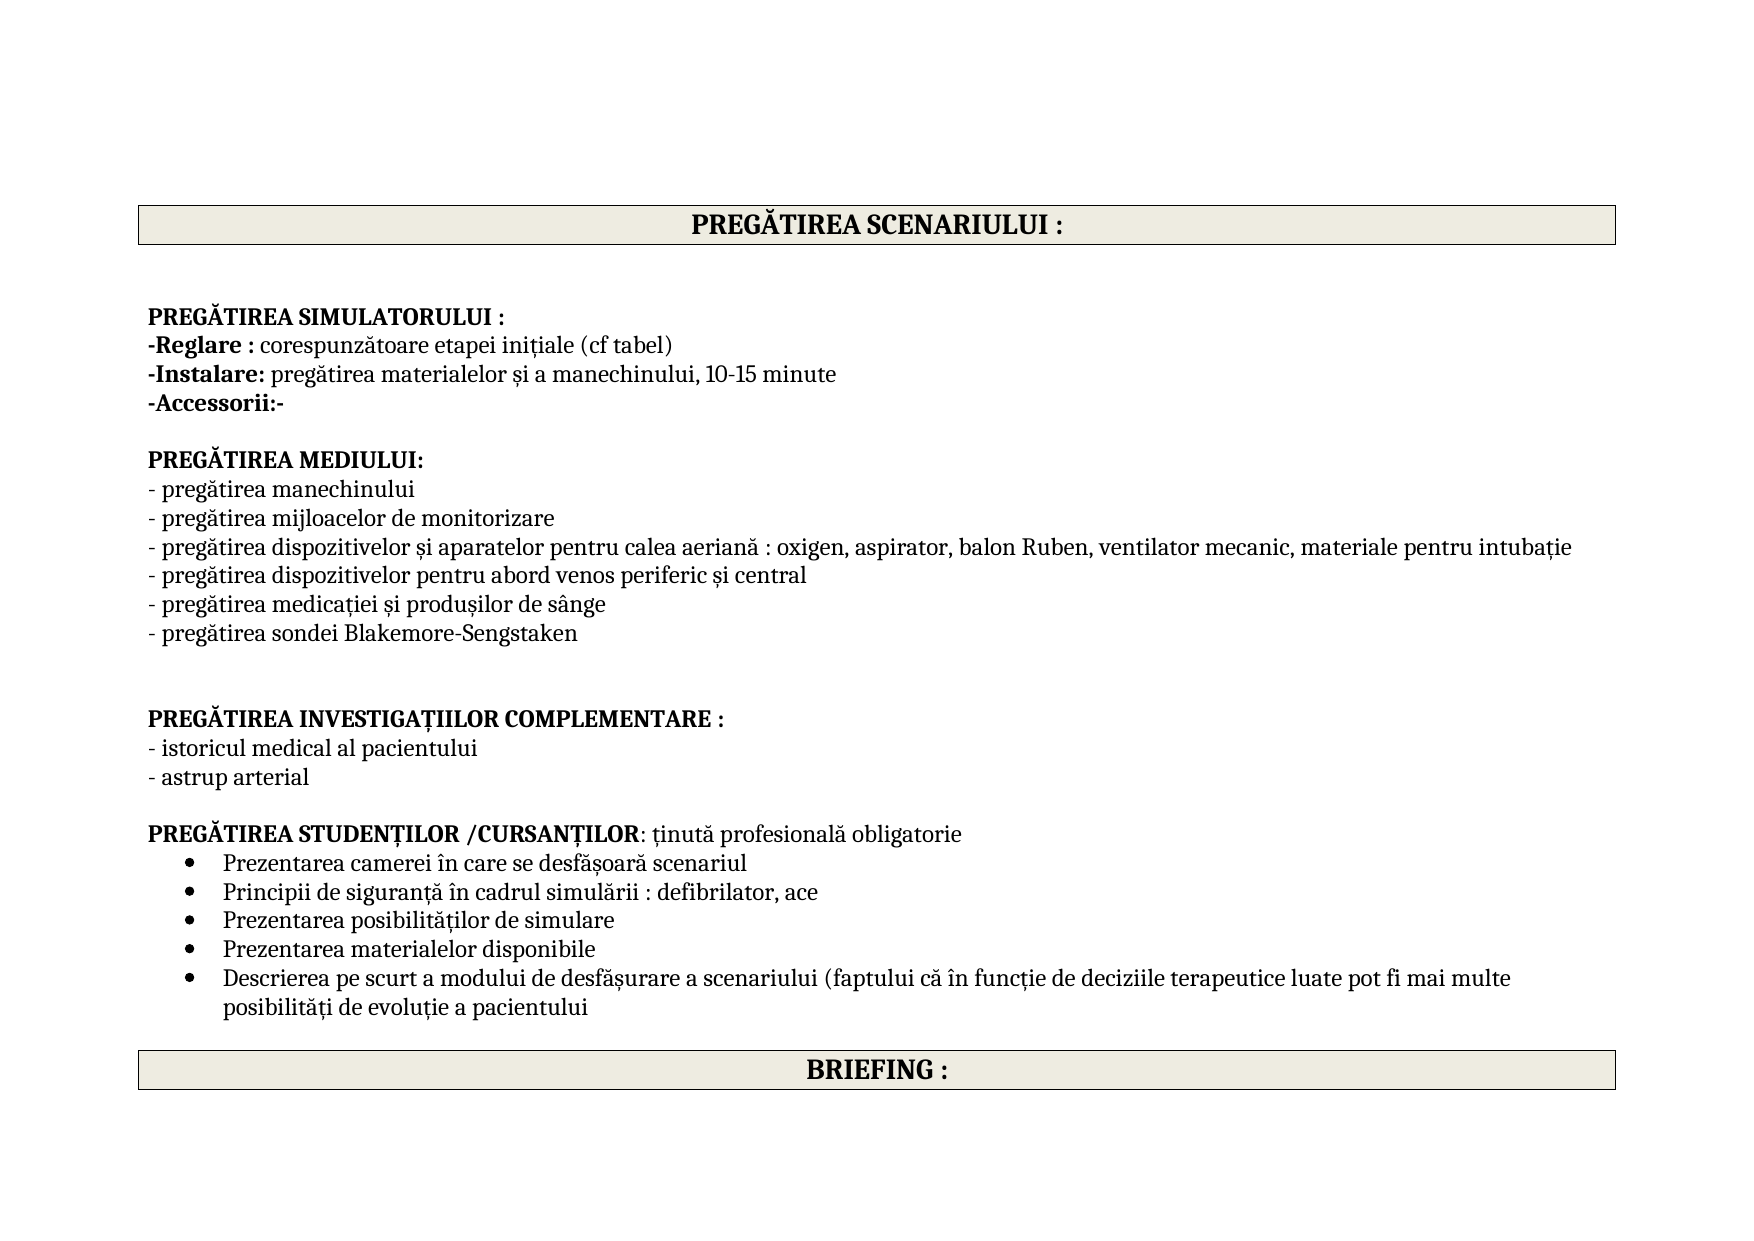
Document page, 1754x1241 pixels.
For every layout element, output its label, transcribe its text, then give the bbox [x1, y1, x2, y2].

text PREGĂTIREA SCENARIULUI : [139, 206, 1615, 244]
text - pregătirea sondei Blakemore-Sengstaken [148, 619, 1606, 647]
text PREGĂTIREA INVESTIGAȚIILOR COMPLEMENTARE : [148, 705, 1606, 734]
text - pregătirea dispozitivelor și aparatelor pentru calea aeriană : oxigen, aspirator, balon Ruben, ventilator mecanic, materiale pentru intubație [148, 532, 1606, 561]
text - pregătirea manechinului [148, 475, 1606, 504]
text - astrup arterial [148, 762, 1606, 791]
text - pregătirea medicației și produșilor de sânge [148, 590, 1606, 619]
text PREGĂTIREA MEDIULUI: [148, 446, 1606, 475]
list Descrierea pe scurt a modului de desfășurare a scenariului (faptului că în funcție de deciziile terapeutice luate pot fi mai multe posibilități de evoluție a pacientului [185, 964, 1606, 1021]
text - istoricul medical al pacientului [148, 734, 1606, 762]
text PREGĂTIREA SIMULATORULUI : [148, 302, 1606, 331]
text - pregătirea mijloacelor de monitorizare [148, 504, 1606, 532]
list Prezentarea materialelor disponibile [185, 935, 1606, 964]
list Prezentarea camerei în care se desfășoară scenariul [185, 849, 1606, 877]
text PREGĂTIREA STUDENȚILOR /CURSANȚILOR: ținută profesională obligatorie [148, 820, 1606, 849]
text -Instalare: pregătirea materialelor și a manechinului, 10-15 minute [148, 360, 1606, 389]
list Principii de siguranță în cadrul simulării : defibrilator, ace [185, 877, 1606, 906]
list Prezentarea posibilităților de simulare [185, 906, 1606, 935]
text - pregătirea dispozitivelor pentru abord venos periferic și central [148, 561, 1606, 590]
text BRIEFING : [139, 1051, 1615, 1089]
text -Accessorii:- [148, 389, 1606, 417]
text -Reglare : corespunzătoare etapei inițiale (cf tabel) [148, 331, 1606, 360]
